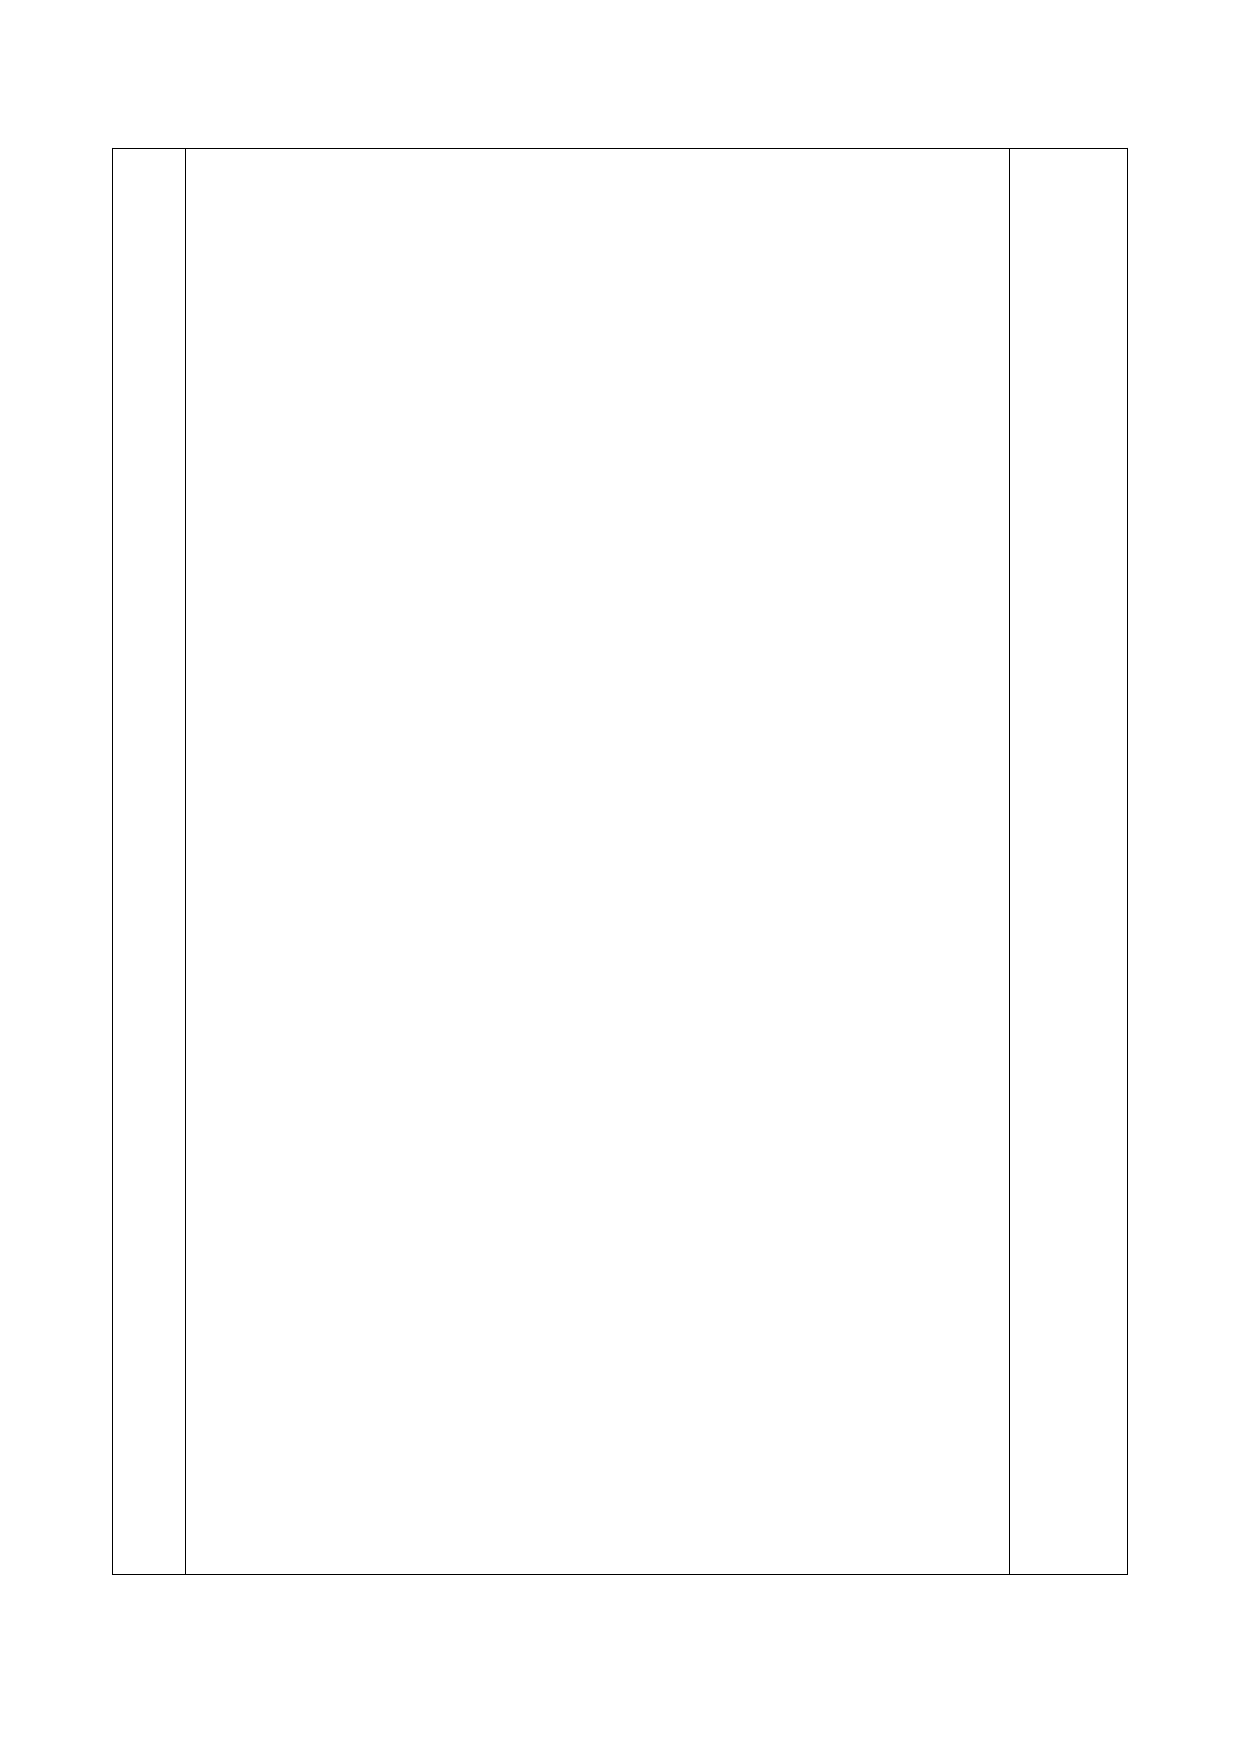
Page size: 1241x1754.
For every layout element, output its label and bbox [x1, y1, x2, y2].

table_cell [1010, 149, 1127, 1574]
table_cell [186, 149, 1009, 1574]
table_cell [113, 149, 185, 1574]
